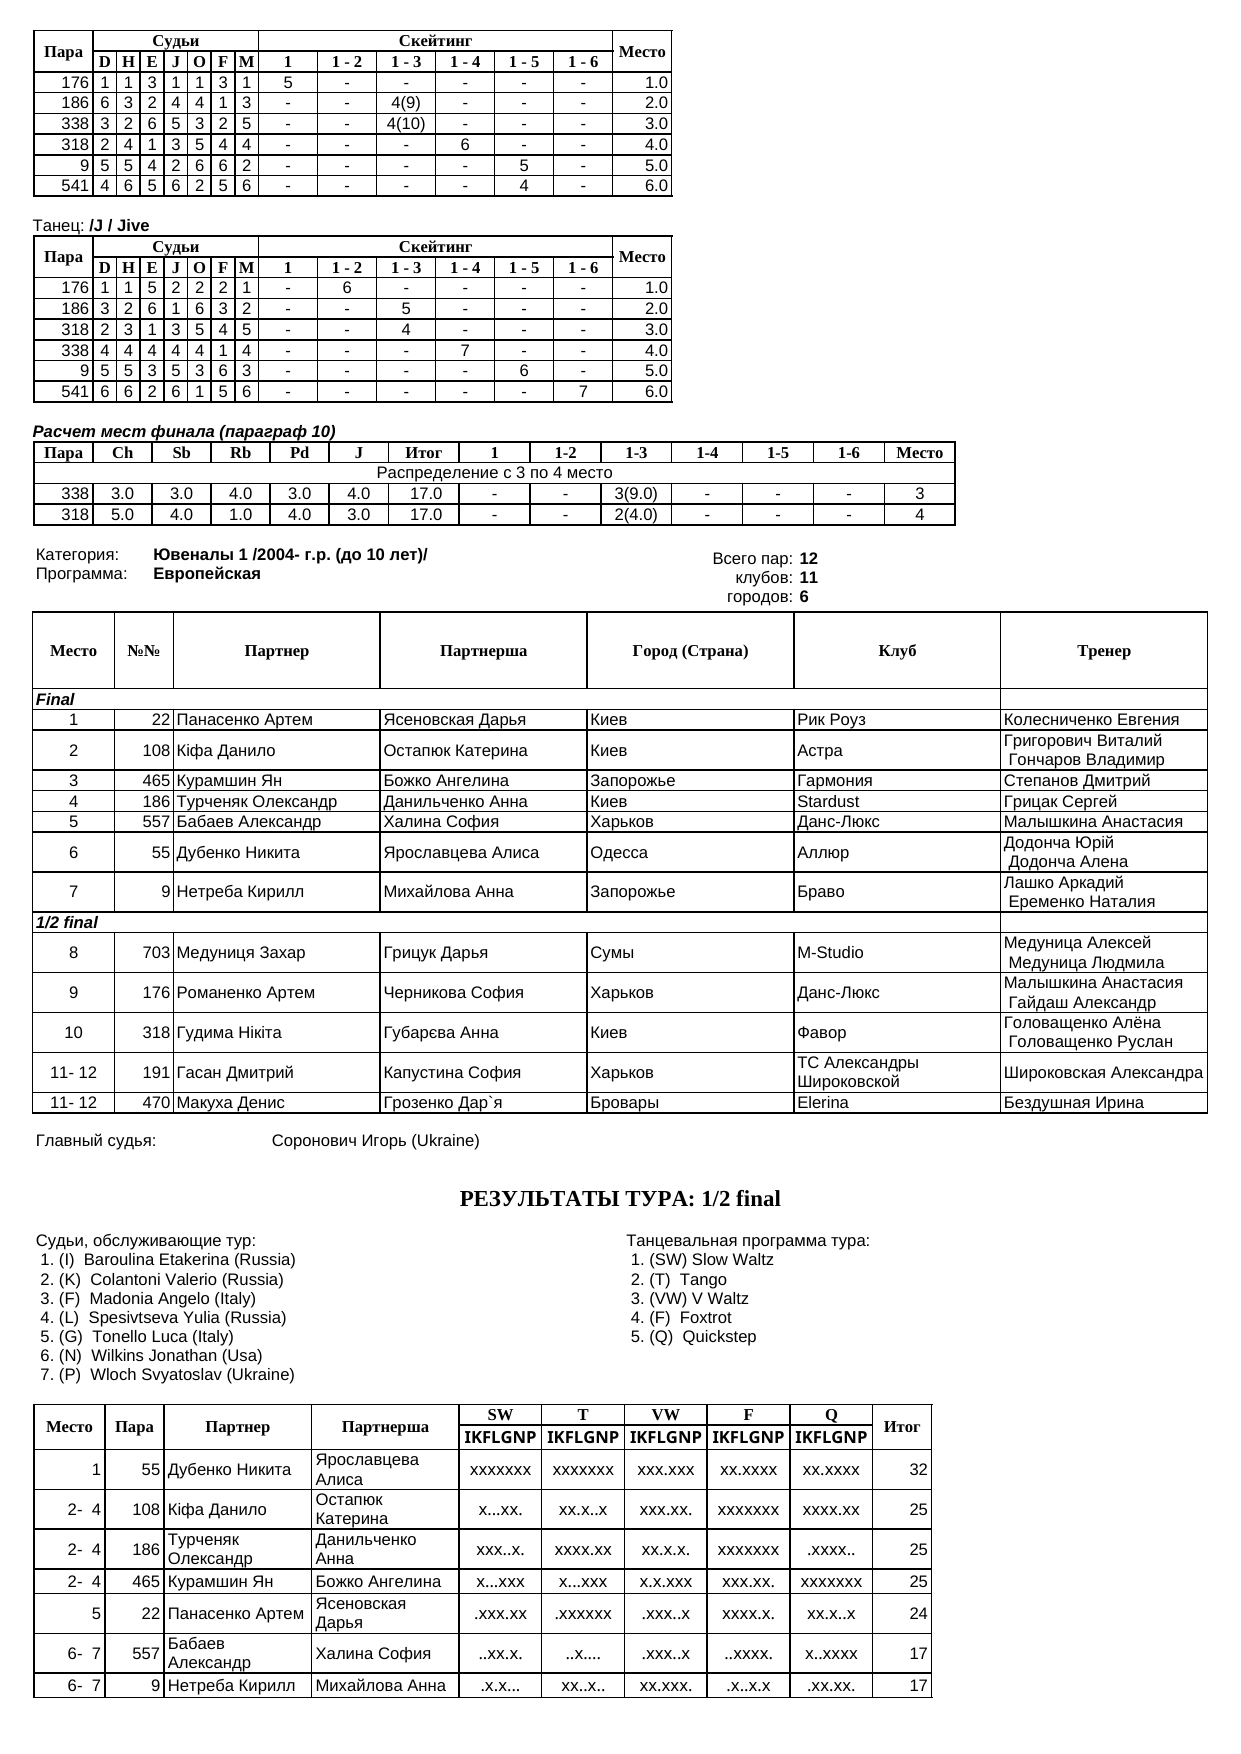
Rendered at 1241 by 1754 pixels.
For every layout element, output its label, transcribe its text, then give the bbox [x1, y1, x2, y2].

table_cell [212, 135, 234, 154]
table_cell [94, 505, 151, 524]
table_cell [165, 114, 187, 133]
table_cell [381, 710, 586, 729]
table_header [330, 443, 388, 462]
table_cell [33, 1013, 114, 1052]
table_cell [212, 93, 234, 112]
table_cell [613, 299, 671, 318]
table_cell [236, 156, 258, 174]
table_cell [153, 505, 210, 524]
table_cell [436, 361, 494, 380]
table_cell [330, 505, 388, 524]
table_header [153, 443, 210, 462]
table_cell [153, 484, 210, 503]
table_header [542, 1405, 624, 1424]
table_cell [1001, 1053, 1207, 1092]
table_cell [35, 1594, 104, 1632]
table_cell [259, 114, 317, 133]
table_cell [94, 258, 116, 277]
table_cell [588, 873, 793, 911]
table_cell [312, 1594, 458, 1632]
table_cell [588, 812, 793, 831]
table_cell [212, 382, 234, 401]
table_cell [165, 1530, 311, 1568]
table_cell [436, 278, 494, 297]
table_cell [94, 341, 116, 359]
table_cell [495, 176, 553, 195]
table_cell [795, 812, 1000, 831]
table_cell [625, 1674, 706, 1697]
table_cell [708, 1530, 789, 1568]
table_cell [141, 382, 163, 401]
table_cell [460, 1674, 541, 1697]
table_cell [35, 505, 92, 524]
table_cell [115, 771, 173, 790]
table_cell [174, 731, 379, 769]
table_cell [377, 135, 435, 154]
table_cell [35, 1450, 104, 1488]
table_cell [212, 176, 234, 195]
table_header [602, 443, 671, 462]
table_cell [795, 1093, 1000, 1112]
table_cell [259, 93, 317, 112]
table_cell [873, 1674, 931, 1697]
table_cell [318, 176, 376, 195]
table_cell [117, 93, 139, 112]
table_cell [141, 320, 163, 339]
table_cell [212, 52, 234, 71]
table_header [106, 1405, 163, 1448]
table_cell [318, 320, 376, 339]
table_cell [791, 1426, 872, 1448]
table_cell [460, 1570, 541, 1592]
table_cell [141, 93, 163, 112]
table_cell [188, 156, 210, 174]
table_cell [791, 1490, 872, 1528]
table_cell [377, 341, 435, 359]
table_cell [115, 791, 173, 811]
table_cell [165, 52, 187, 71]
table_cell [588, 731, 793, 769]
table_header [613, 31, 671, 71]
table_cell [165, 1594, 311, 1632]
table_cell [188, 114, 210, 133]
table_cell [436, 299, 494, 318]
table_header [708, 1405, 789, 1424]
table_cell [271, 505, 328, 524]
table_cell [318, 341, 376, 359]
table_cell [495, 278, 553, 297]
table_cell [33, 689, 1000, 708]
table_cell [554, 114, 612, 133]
text РЕЗУЛЬТАТЫ ТУРА: 1/2 final [32, 1186, 1208, 1212]
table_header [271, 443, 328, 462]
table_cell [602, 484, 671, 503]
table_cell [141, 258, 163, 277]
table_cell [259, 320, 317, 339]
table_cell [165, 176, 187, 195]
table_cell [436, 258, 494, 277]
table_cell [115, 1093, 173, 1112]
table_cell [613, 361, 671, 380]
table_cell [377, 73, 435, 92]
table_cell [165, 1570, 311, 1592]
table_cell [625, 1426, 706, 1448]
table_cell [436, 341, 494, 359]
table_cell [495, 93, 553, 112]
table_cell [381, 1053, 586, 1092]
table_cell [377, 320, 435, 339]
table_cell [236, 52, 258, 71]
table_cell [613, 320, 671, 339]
text Танец: /J / Jive [32, 216, 1208, 235]
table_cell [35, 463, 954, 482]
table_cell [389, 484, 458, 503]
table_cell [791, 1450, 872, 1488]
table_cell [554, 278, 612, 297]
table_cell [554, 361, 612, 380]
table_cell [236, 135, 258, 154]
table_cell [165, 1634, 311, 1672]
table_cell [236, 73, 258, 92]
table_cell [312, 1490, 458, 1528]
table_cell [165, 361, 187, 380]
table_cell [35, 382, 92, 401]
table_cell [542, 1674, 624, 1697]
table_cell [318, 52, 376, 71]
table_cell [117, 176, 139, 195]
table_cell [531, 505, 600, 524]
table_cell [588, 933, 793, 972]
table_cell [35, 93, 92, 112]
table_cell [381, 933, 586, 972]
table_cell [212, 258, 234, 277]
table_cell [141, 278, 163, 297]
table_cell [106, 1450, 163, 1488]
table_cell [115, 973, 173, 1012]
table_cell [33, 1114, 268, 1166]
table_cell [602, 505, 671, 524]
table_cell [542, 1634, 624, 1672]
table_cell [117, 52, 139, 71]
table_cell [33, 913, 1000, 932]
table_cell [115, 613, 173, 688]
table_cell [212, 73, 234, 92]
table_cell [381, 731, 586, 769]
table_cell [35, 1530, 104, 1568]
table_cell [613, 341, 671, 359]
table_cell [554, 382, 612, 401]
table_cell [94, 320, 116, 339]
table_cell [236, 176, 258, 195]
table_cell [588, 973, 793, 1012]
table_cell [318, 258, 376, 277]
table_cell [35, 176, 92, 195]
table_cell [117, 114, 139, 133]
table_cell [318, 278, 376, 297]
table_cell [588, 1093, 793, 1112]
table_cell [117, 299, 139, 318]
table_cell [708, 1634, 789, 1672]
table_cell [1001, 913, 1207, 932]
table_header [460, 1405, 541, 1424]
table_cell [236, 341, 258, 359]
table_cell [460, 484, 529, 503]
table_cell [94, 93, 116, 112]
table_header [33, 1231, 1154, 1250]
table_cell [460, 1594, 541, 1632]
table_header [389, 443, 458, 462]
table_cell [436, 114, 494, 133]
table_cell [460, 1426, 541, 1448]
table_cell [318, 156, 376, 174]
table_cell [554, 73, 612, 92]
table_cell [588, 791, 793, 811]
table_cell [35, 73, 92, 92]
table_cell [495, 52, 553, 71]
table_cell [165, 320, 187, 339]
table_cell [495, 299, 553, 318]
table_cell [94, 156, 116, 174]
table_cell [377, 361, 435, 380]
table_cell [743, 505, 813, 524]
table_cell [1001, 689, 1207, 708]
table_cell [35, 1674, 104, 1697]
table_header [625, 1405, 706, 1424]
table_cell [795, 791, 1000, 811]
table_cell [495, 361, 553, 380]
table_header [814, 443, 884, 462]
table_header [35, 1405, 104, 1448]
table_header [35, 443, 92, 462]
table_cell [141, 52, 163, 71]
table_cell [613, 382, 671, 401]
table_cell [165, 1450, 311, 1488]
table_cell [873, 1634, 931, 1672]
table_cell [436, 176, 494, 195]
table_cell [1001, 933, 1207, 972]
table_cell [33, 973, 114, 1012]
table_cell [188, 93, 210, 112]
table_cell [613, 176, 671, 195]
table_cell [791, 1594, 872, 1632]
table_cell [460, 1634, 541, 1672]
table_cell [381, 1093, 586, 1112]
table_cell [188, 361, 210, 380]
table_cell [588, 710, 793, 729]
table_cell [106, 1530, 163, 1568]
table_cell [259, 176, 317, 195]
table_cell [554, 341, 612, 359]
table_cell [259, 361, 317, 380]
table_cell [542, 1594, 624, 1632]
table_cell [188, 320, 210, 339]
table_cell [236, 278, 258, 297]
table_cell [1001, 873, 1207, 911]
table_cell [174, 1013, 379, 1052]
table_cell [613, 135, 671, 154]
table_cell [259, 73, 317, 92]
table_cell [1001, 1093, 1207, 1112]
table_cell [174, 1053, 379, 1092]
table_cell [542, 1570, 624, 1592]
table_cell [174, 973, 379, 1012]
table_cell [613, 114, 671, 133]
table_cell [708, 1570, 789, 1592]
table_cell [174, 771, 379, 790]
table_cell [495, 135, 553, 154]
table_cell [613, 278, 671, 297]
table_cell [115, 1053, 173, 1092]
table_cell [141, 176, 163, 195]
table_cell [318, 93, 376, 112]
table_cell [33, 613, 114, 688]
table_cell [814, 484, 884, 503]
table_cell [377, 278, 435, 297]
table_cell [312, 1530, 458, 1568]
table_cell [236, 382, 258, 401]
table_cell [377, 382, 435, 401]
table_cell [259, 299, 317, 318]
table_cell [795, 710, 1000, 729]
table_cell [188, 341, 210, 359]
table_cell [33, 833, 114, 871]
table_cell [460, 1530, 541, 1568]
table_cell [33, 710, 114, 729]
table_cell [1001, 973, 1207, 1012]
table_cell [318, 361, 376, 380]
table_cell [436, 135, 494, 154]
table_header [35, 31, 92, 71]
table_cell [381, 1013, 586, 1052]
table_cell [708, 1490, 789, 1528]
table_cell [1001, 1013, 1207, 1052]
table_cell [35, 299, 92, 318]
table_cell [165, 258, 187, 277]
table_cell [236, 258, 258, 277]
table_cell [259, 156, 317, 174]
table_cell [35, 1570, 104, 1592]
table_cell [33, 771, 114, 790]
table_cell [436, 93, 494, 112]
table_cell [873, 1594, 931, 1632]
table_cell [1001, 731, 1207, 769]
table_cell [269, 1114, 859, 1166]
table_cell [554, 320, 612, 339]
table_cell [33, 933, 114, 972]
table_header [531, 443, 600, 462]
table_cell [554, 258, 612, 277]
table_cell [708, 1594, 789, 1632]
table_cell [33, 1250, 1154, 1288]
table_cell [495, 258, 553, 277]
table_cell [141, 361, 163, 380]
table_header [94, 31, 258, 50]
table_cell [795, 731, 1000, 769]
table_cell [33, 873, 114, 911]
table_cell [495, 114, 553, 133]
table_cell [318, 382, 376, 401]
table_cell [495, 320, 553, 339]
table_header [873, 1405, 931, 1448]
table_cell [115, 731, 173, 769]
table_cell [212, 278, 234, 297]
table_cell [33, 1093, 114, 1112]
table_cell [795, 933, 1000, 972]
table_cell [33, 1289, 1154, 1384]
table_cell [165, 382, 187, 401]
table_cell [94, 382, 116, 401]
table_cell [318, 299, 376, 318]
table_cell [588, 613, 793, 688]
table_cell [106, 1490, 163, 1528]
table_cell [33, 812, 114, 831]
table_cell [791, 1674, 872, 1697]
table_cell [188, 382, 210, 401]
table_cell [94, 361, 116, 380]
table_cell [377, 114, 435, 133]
text Расчет мест финала (параграф 10) [32, 422, 1208, 441]
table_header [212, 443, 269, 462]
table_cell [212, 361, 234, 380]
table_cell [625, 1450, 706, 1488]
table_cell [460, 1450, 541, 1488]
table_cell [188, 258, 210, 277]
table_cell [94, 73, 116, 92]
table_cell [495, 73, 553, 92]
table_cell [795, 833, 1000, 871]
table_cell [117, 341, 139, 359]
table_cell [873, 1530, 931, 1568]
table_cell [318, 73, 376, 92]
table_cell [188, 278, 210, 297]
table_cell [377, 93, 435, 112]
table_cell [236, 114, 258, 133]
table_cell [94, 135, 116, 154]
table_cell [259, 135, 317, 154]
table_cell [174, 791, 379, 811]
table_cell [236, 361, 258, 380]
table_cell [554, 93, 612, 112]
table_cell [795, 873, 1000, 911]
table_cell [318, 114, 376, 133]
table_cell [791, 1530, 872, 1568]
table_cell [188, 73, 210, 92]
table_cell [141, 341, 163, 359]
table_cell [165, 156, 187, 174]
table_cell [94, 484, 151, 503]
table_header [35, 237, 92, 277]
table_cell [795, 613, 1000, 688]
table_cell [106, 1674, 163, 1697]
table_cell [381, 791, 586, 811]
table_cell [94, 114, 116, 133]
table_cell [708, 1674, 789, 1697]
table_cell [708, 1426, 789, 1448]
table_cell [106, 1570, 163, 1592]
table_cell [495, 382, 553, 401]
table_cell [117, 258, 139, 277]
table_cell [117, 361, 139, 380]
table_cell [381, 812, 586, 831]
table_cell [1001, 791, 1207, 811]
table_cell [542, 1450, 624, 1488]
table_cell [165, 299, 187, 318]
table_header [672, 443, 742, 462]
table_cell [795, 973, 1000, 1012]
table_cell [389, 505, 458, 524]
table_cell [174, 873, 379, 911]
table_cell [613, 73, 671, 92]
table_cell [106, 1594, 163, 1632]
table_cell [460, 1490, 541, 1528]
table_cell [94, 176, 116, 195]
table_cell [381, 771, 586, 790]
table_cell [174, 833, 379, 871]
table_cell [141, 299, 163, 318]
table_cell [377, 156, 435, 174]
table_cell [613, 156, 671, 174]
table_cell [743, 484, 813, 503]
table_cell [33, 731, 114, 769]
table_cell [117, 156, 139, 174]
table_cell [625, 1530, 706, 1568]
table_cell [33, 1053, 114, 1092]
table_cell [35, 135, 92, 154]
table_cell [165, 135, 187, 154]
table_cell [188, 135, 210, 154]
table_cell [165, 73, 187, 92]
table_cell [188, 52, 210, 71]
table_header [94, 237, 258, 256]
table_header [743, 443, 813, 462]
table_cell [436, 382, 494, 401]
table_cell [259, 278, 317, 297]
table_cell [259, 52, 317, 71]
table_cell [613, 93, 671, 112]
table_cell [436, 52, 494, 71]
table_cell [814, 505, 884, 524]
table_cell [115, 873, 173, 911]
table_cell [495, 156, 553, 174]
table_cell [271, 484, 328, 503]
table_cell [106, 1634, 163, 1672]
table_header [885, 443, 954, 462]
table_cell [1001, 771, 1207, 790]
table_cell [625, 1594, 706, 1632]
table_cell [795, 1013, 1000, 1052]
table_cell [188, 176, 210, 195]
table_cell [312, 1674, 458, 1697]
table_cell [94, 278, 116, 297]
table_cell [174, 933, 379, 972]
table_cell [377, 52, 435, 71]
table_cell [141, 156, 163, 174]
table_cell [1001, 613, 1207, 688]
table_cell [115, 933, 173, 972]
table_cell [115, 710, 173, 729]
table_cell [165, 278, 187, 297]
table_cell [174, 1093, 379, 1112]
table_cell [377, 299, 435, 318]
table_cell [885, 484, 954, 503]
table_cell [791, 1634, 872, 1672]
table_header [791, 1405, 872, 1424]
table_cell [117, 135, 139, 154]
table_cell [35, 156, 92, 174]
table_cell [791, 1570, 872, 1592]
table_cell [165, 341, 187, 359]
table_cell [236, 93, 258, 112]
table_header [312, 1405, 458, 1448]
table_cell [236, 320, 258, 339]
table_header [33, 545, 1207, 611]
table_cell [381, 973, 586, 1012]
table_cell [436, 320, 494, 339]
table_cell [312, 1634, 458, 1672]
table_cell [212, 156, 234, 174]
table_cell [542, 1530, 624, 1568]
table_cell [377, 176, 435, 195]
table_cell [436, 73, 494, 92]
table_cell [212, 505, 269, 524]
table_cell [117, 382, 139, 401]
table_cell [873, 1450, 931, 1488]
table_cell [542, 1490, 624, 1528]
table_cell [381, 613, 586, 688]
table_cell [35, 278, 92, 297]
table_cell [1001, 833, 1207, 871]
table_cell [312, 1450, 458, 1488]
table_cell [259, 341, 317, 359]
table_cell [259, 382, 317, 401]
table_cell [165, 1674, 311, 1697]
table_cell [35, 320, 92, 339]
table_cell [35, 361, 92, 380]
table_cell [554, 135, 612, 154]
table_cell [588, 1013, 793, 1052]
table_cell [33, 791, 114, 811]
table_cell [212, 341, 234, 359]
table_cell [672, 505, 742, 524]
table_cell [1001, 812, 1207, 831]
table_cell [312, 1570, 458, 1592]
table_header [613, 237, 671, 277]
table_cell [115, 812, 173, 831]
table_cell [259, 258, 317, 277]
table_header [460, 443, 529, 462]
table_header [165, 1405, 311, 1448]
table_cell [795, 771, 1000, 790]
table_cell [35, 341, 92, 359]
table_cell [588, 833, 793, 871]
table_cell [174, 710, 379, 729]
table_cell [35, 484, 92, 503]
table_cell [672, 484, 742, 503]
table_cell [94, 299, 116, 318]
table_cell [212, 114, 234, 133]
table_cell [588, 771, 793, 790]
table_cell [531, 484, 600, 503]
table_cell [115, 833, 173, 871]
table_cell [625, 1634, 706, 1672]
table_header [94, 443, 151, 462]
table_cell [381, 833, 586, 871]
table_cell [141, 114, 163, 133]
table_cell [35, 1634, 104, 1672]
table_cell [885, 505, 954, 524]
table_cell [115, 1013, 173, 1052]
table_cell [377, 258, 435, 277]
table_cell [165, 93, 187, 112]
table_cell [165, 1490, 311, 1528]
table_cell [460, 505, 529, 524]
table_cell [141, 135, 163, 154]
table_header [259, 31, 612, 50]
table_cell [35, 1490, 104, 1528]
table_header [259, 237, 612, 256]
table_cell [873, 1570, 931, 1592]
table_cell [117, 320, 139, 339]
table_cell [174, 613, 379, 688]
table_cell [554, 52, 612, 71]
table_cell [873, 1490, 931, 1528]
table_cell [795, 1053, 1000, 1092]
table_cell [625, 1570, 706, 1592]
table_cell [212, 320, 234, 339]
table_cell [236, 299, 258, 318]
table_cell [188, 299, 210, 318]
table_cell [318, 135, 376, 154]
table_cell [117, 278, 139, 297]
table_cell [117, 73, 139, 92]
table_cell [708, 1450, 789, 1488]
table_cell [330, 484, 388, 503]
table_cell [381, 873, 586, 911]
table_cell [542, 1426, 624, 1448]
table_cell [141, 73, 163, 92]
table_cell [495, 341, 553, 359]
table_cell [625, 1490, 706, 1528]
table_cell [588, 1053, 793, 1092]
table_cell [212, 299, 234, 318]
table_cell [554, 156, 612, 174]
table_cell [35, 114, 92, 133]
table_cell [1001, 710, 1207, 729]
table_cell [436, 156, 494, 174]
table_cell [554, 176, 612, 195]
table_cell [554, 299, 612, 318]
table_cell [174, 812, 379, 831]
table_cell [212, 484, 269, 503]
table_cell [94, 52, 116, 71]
